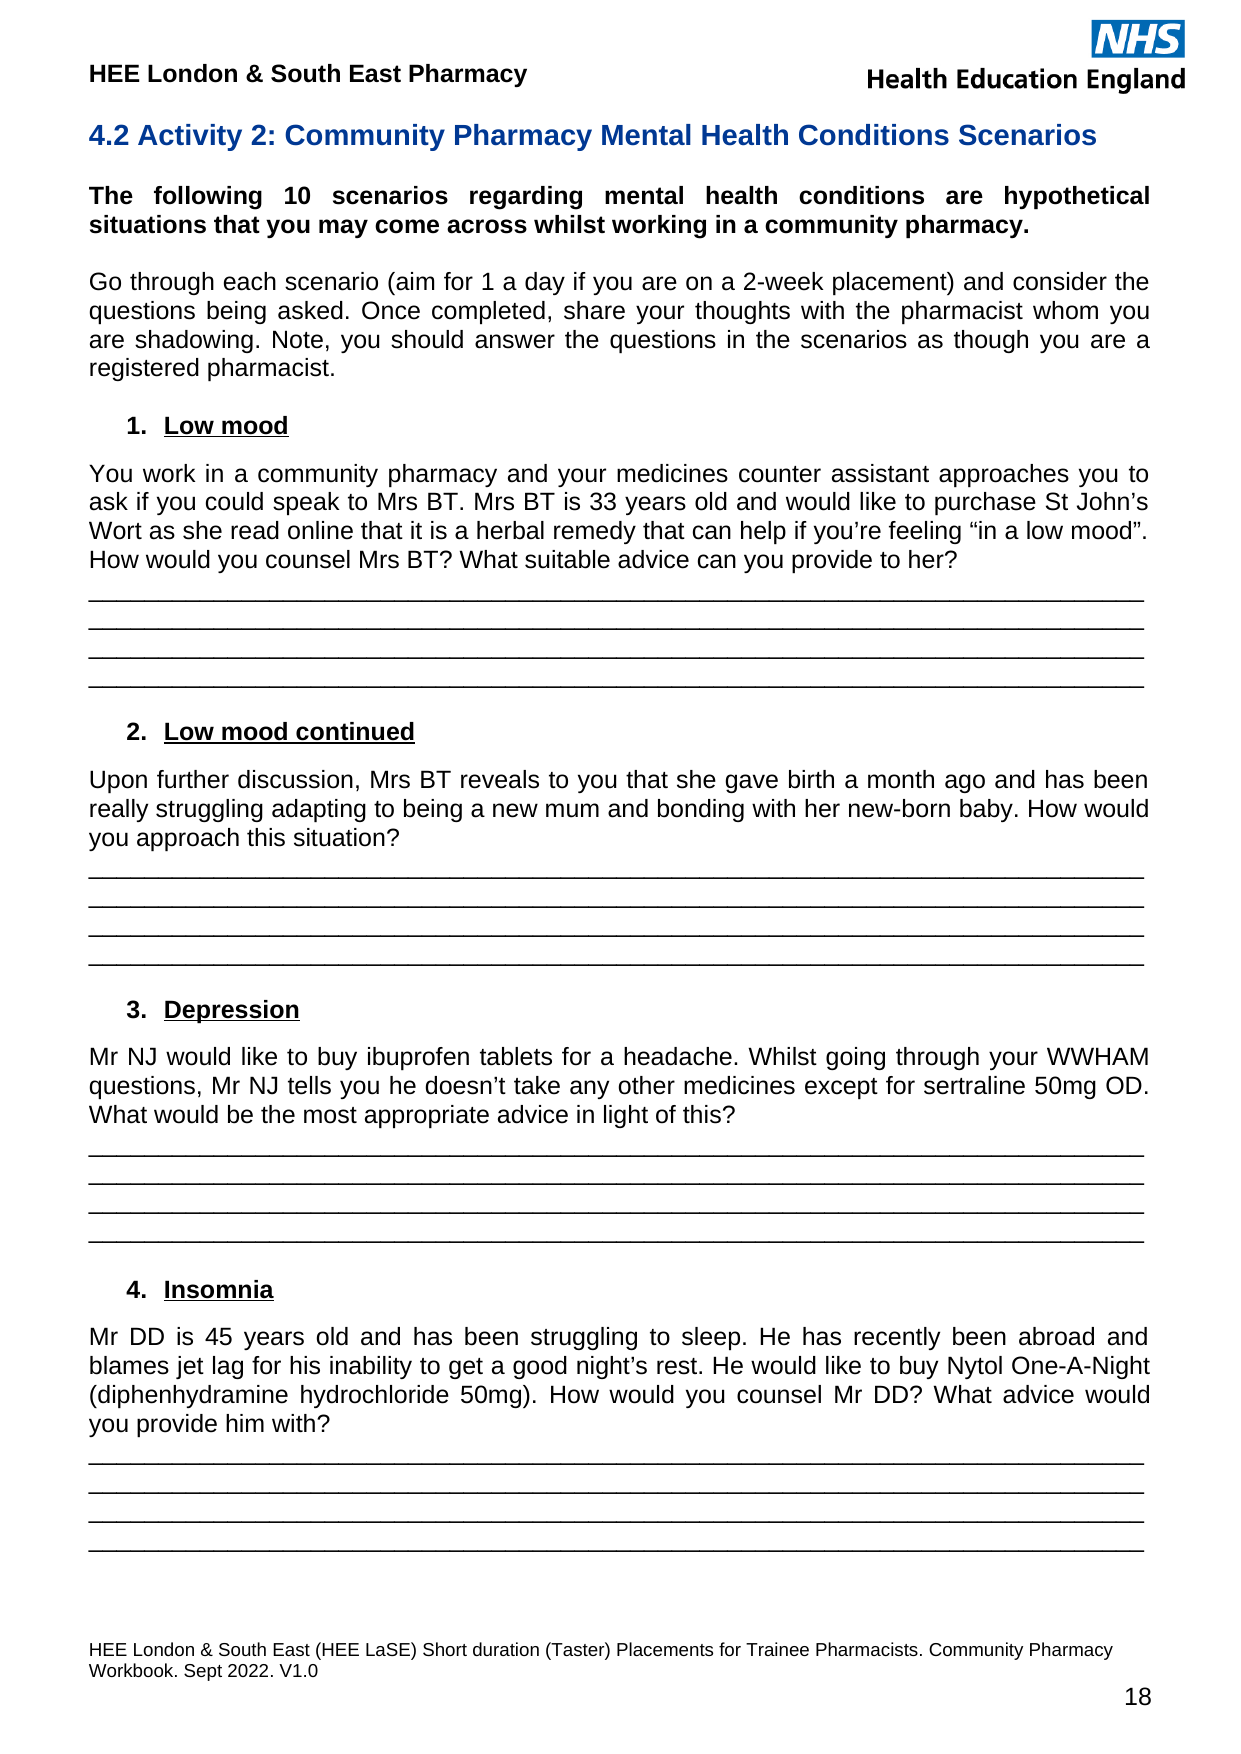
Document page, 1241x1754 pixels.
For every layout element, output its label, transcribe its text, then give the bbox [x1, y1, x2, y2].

list Insomnia [126, 1275, 1152, 1303]
list Depression [126, 995, 1152, 1023]
text Upon further discussion, Mrs BT reveals to you that she gave birth a month ago and has been really struggling adapting to being a new mum and bonding with her new-born baby. How would you approach this situation? [89, 765, 1152, 851]
text Mr DD is 45 years old and has been struggling to sleep. He has recently been abroad and blames jet lag for his inability to get a good night’s rest. He would like to buy Nytol One-A-Night (diphenhydramine hydrochloride 50mg). How would you counsel Mr DD? What advice would you provide him with? [89, 1322, 1152, 1437]
list Low mood continued [126, 717, 1152, 746]
text You work in a community pharmacy and your medicines counter assistant approaches you to ask if you could speak to Mrs BT. Mrs BT is 33 years old and would like to purchase St John’s Wort as she read online that it is a herbal remedy that can help if you’re feeling “in a low mood”. How would you counsel Mrs BT? What suitable advice can you provide to her? [89, 458, 1152, 573]
text Go through each scenario (aim for 1 a day if you are on a 2-week placement) and consider the questions being asked. Once completed, share your thoughts with the pharmacist whom you are shadowing. Note, you should answer the questions in the scenarios as though you are a registered pharmacist. [89, 267, 1152, 382]
text Mr NJ would like to buy ibuprofen tablets for a headache. Whilst going through your WWHAM questions, Mr NJ tells you he doesn’t take any other medicines except for sertraline 50mg OD. What would be the most appropriate advice in light of this? [89, 1042, 1152, 1129]
subtitle 4.2 Activity 2: Community Pharmacy Mental Health Conditions Scenarios [89, 118, 1152, 152]
picture [867, 18, 1192, 96]
text The following 10 scenarios regarding mental health conditions are hypothetical situations that you may come across whilst working in a community pharmacy. [89, 181, 1152, 238]
list Low mood [126, 411, 1152, 439]
